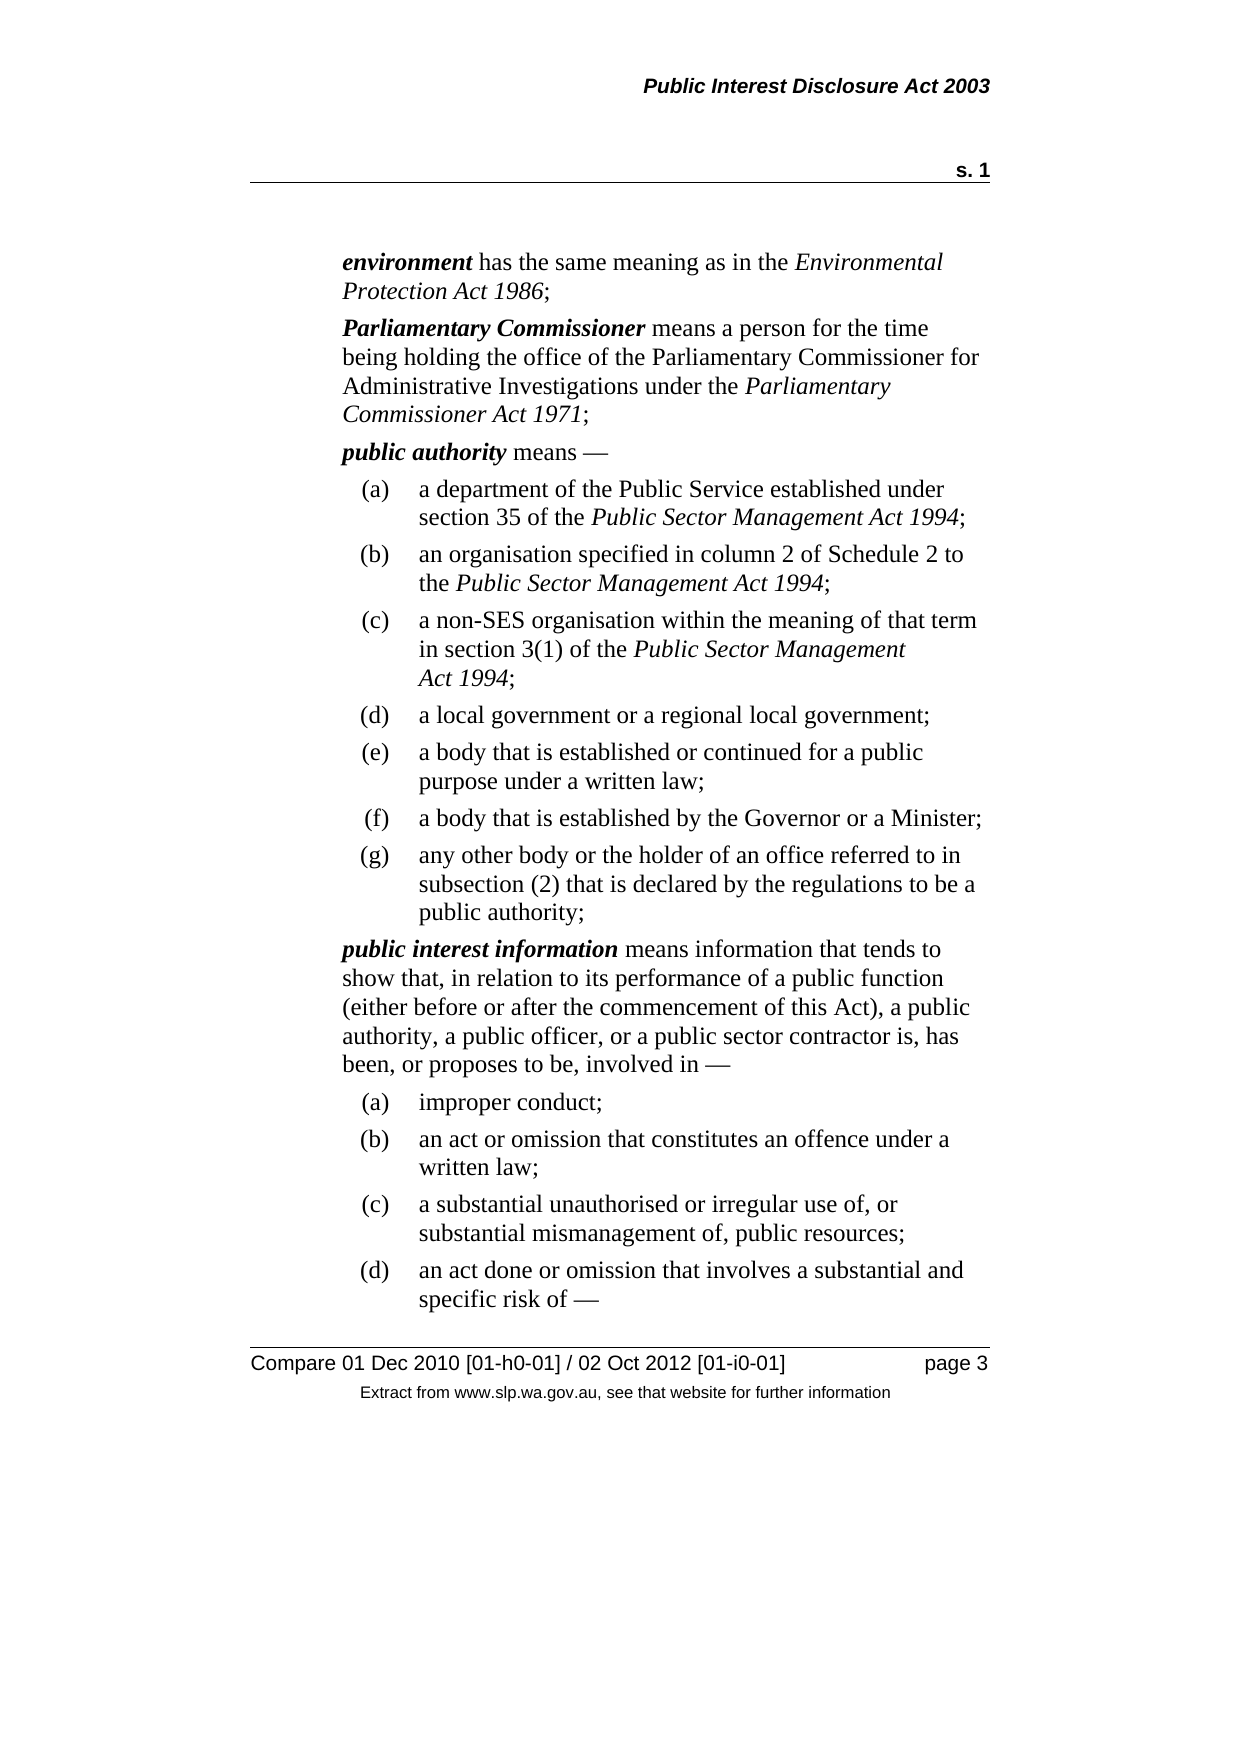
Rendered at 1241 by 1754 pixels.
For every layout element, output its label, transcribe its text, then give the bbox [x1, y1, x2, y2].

text (a) a department of the Public Service established under section 35 of the Public Sector Management Act 1994; [250, 474, 990, 531]
text (d) an act done or omission that involves a substantial and specific risk of — [250, 1255, 990, 1313]
text (f) a body that is established by the Governor or a Minister; [250, 803, 990, 832]
text (a) improper conduct; [250, 1087, 990, 1115]
text (d) a local government or a regional local government; [250, 700, 990, 729]
text (c) a substantial unauthorised or irregular use of, or substantial mismanagement of, public resources; [250, 1189, 990, 1247]
text environment has the same meaning as in the Environmental Protection Act 1986; [250, 247, 990, 305]
text public authority means — [250, 437, 990, 465]
text public interest information means information that tends to show that, in relation to its performance of a public function (either before or after the commencement of this Act), a public authority, a public officer, or a public sector contractor is, has been, or proposes to be, involved in — [250, 934, 990, 1078]
text Parliamentary Commissioner means a person for the time being holding the office of the Parliamentary Commissioner for Administrative Investigations under the Parliamentary Commissioner Act 1971; [250, 313, 990, 428]
text (b) an act or omission that constitutes an offence under a written law; [250, 1124, 990, 1181]
text (e) a body that is established or continued for a public purpose under a written law; [250, 737, 990, 794]
text (c) a non-SES organisation within the meaning of that term in section 3(1) of the Public Sector Management Act 1994; [250, 605, 990, 692]
text (g) any other body or the holder of an office referred to in subsection (2) that is declared by the regulations to be a public authority; [250, 840, 990, 926]
text (b) an organisation specified in column 2 of Schedule 2 to the Public Sector Management Act 1994; [250, 539, 990, 597]
